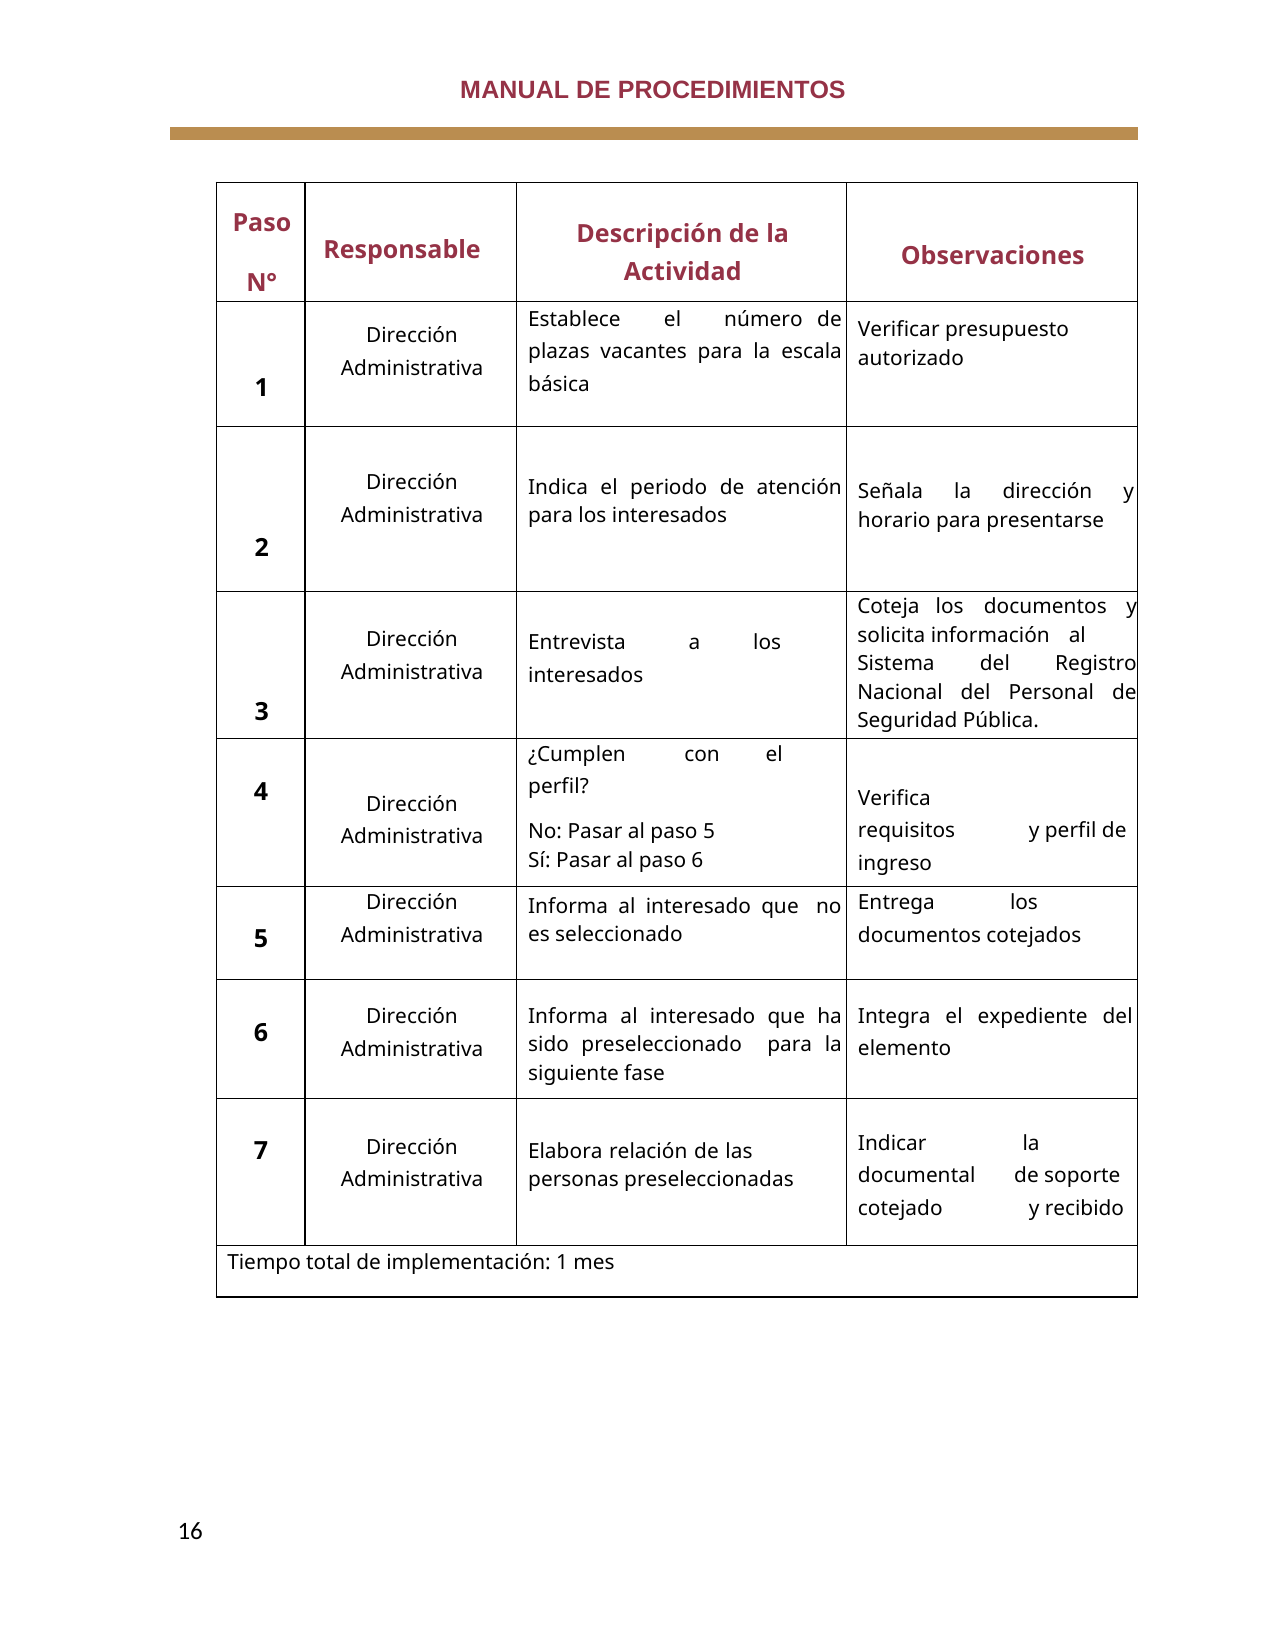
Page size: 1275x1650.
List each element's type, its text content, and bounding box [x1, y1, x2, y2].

table_cell 1 [217, 302, 304, 426]
table_cell Entrevista a los interesados [517, 592, 846, 738]
table_header Descripción de la Actividad [517, 183, 846, 301]
table_cell 6 [217, 980, 304, 1098]
table_header Paso N° [217, 183, 304, 301]
table_cell Dirección Administrativa [306, 887, 516, 979]
table_cell 3 [217, 592, 304, 738]
table_cell Dirección Administrativa [306, 302, 516, 426]
table_cell Tiempo total de implementación: 1 mes [217, 1246, 1137, 1296]
table_header Responsable [306, 183, 516, 301]
table_cell Dirección Administrativa [306, 592, 516, 738]
table_cell Dirección Administrativa [306, 1099, 516, 1245]
table_cell 2 [217, 427, 304, 591]
table_cell Dirección Administrativa [306, 427, 516, 591]
table_cell Informa al interesado que no es seleccionado [517, 887, 846, 979]
table_cell 5 [217, 887, 304, 979]
table_cell Integra el expediente del elemento [847, 980, 1137, 1098]
table_cell 4 [217, 739, 304, 886]
table_cell Coteja los documentos y solicita información al Sistema del Registro Nacional del Personal de Seguridad Pública. [847, 592, 1137, 738]
table_cell Verificar presupuesto autorizado [847, 302, 1137, 426]
table_cell Elabora relación de las personas preseleccionadas [517, 1099, 846, 1245]
table_cell Dirección Administrativa [306, 980, 516, 1098]
table_cell Dirección Administrativa [306, 739, 516, 886]
table_cell Entrega los documentos cotejados [847, 887, 1137, 979]
table_cell Indicar la documental de soporte cotejado y recibido [847, 1099, 1137, 1245]
table_cell Verifica requisitos y perfil de ingreso [847, 739, 1137, 886]
table_cell Informa al interesado que ha sido preseleccionado para la siguiente fase [517, 980, 846, 1098]
table_cell ¿Cumplen con el perfil? No: Pasar al paso 5 Sí: Pasar al paso 6 [517, 739, 846, 886]
table_cell Establece el número de plazas vacantes para la escala básica [517, 302, 846, 426]
table_cell Señala la dirección y horario para presentarse [847, 427, 1137, 591]
table_header Observaciones [847, 183, 1137, 301]
table_cell Indica el periodo de atención para los interesados [517, 427, 846, 591]
table_cell 7 [217, 1099, 304, 1245]
